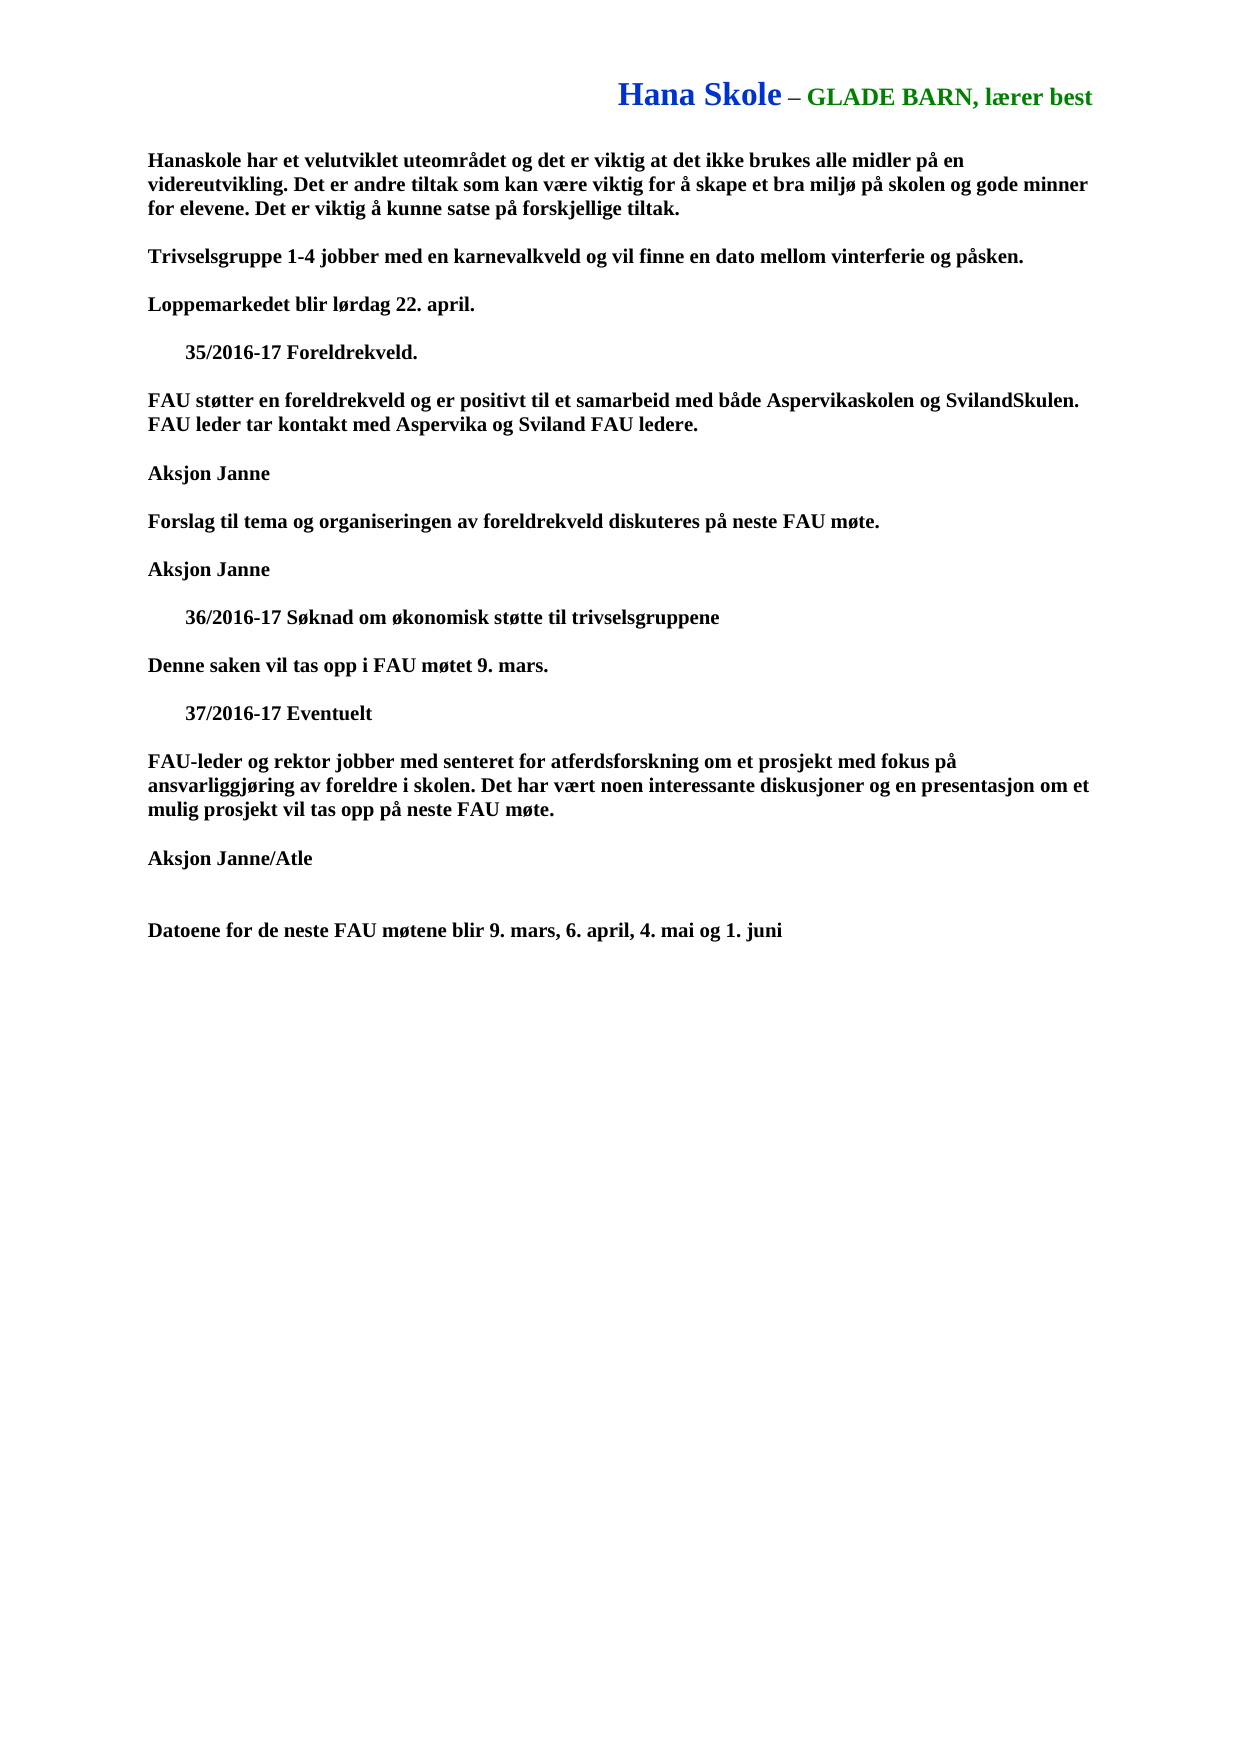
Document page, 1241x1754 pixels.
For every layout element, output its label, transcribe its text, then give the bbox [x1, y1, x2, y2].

text Aksjon Janne [148, 557, 1093, 581]
text Datoene for de neste FAU møtene blir 9. mars, 6. april, 4. mai og 1. juni [148, 918, 1093, 942]
text FAU-leder og rektor jobber med senteret for atferdsforskning om et prosjekt med fokus på ansvarliggjøring av foreldre i skolen. Det har vært noen interessante diskusjoner og en presentasjon om et mulig prosjekt vil tas opp på neste FAU møte. [148, 749, 1093, 821]
text 35/2016-17 Foreldrekveld. [148, 340, 1093, 364]
text Aksjon Janne [148, 460, 1093, 484]
text Aksjon Janne/Atle [148, 845, 1093, 869]
text Forslag til tema og organiseringen av foreldrekveld diskuteres på neste FAU møte. [148, 508, 1093, 533]
text Hanaskole har et velutviklet uteområdet og det er viktig at det ikke brukes alle midler på en videreutvikling. Det er andre tiltak som kan være viktig for å skape et bra miljø på skolen og gode minner for elevene. Det er viktig å kunne satse på forskjellige tiltak. [148, 148, 1093, 220]
text 37/2016-17 Eventuelt [148, 701, 1093, 725]
text 36/2016-17 Søknad om økonomisk støtte til trivselsgruppene [148, 605, 1093, 629]
text Denne saken vil tas opp i FAU møtet 9. mars. [148, 653, 1093, 677]
text Trivselsgruppe 1-4 jobber med en karnevalkveld og vil finne en dato mellom vinterferie og påsken. [148, 244, 1093, 268]
text Loppemarkedet blir lørdag 22. april. [148, 292, 1093, 316]
text FAU støtter en foreldrekveld og er positivt til et samarbeid med både Aspervikaskolen og SvilandSkulen. FAU leder tar kontakt med Aspervika og Sviland FAU ledere. [148, 388, 1093, 436]
